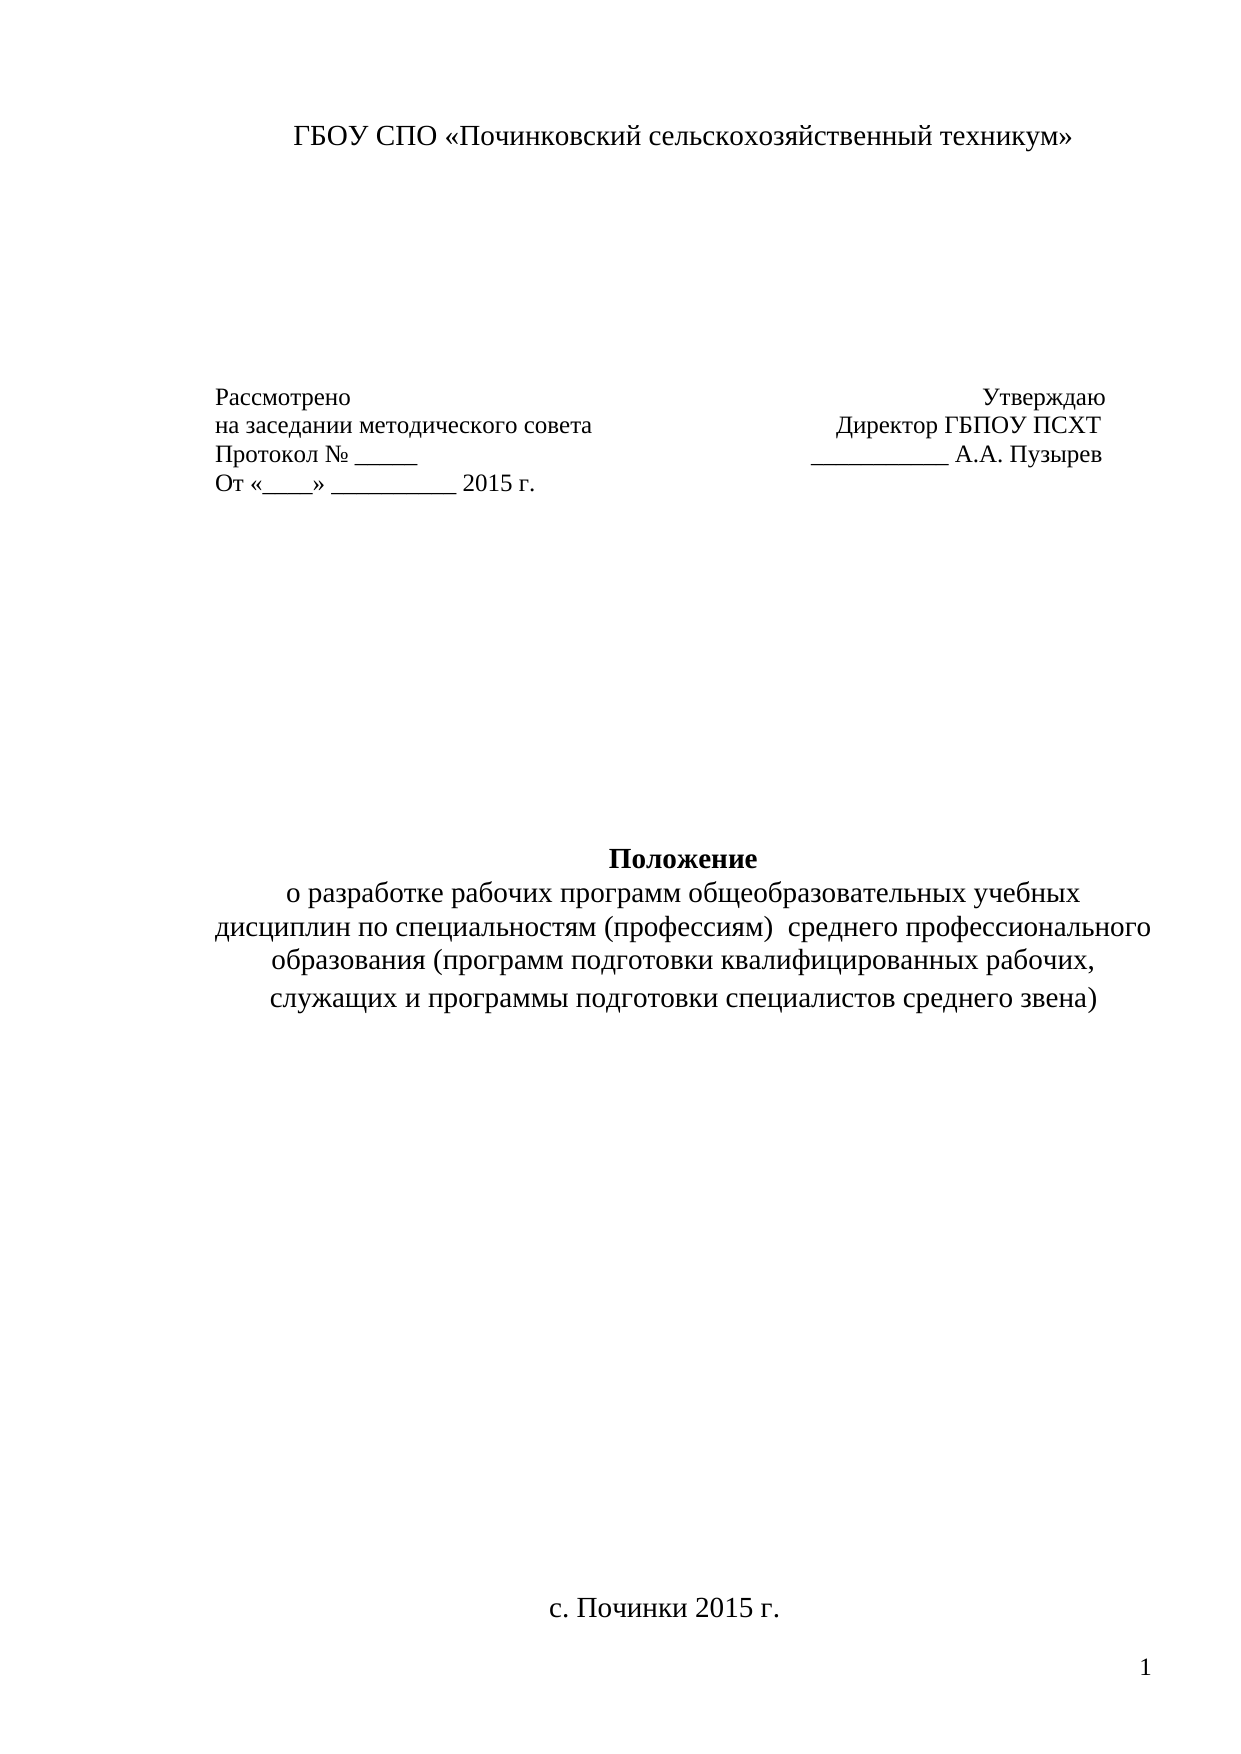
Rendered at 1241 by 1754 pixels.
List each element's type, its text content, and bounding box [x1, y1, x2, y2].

text на заседании методического совета Директор ГБПОУ ПСХТ [215, 410, 1152, 439]
text Положение [215, 842, 1152, 875]
text о разработке рабочих программ общеобразовательных учебных дисциплин по специальностям (профессиям) среднего профессионального образования (программ подготовки квалифицированных рабочих, служащих и программы подготовки специалистов среднего звена) [215, 875, 1152, 1016]
text с. Починки 2015 г. [177, 1591, 1152, 1624]
text ГБОУ СПО «Починковский сельскохозяйственный техникум» [215, 118, 1152, 152]
text Рассмотрено Утверждаю [215, 382, 1152, 410]
text Протокол № _____ ___________ А.А. Пузырев [215, 439, 1152, 468]
text От «____» __________ 2015 г. [215, 468, 1152, 497]
